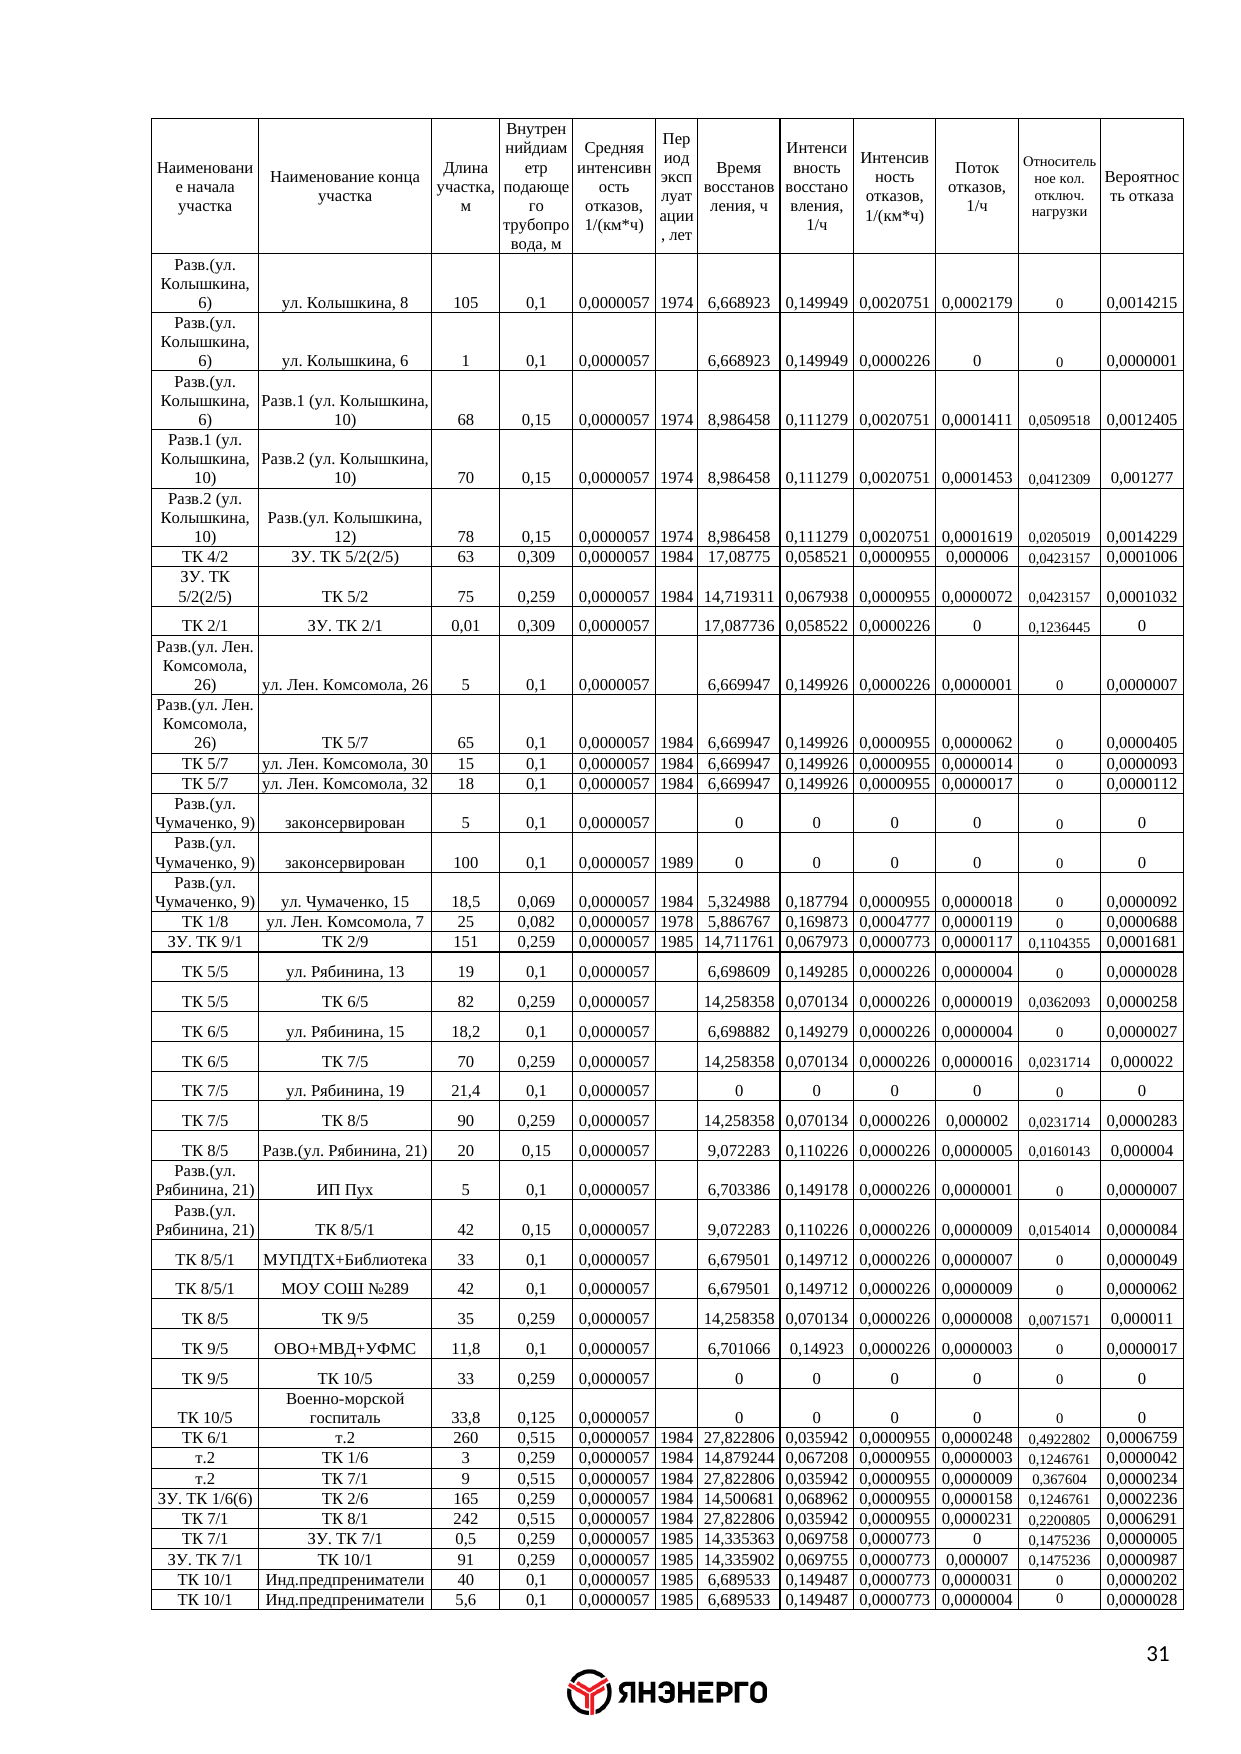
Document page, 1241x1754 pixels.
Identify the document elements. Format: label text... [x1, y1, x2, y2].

table_cell 33 [432, 1240, 499, 1268]
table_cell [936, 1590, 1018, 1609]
table_cell 0,0001681 [1101, 932, 1183, 951]
table_cell 0 [1019, 1012, 1100, 1041]
table_cell 0,0001006 [1101, 547, 1183, 566]
table_cell 14,258358 [698, 1299, 779, 1328]
table_cell 0,0000003 [936, 1329, 1018, 1358]
table_cell ТК 5/5 [152, 953, 258, 981]
table_cell 0 [1019, 695, 1100, 752]
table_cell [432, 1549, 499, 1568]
table_cell 0,149285 [781, 953, 853, 981]
table_cell 0,309 [500, 547, 572, 566]
table_cell 8,986458 [698, 371, 779, 429]
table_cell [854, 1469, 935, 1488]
table_cell ул. Колышкина, 6 [259, 313, 431, 370]
table_cell ТК 7/1 [259, 1469, 431, 1488]
table_cell 0,082 [500, 912, 572, 931]
table_cell 1985 [656, 932, 697, 951]
table_cell 0,0000057 [573, 254, 655, 312]
table_cell [656, 1161, 697, 1199]
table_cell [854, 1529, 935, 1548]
table_cell 25 [432, 912, 499, 931]
table_cell 14,719311 [698, 567, 779, 606]
table_cell ТК 9/5 [152, 1359, 258, 1388]
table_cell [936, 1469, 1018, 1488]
table_cell [656, 1072, 697, 1100]
table_cell 0,0000117 [936, 932, 1018, 951]
table_cell 6,701066 [698, 1329, 779, 1358]
table_cell ТК 5/7 [152, 774, 258, 793]
table_cell 0,0000057 [573, 754, 655, 773]
table_cell 90 [432, 1101, 499, 1130]
table_cell 0,070134 [781, 982, 853, 1011]
table_cell 0,0000084 [1101, 1200, 1183, 1239]
table_cell 0,0000004 [936, 1012, 1018, 1041]
table_cell 0,0000112 [1101, 774, 1183, 793]
table_cell 0,1104355 [1019, 932, 1100, 951]
table_cell 63 [432, 547, 499, 566]
table_cell законсервирован [259, 833, 431, 872]
table_cell 0,111279 [781, 489, 853, 546]
table_cell 0,0000119 [936, 912, 1018, 931]
table_cell 0,0000062 [1101, 1270, 1183, 1298]
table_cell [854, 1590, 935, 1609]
table_cell 6,669947 [698, 754, 779, 773]
table_cell 0 [1019, 313, 1100, 370]
table_cell ЗУ. ТК 9/1 [152, 932, 258, 951]
table_cell 0,149949 [781, 254, 853, 312]
table_cell 0,1 [500, 1012, 572, 1041]
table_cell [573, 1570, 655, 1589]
table_cell ТК 8/5/1 [152, 1240, 258, 1268]
table_cell 0 [854, 1359, 935, 1388]
table_cell 0,15 [500, 430, 572, 487]
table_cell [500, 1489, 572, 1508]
table_cell 0,0006759 [1101, 1428, 1183, 1447]
table_cell ТК 7/5 [259, 1042, 431, 1071]
table_cell 0,0000017 [1101, 1329, 1183, 1358]
table_cell [656, 1012, 697, 1041]
table_cell 0,0000042 [1101, 1448, 1183, 1467]
table_cell ул. Чумаченко, 15 [259, 873, 431, 911]
table_cell Разв.1 (ул. Колышкина, 10) [259, 371, 431, 429]
table_cell 0,259 [500, 567, 572, 606]
table_cell 1984 [656, 547, 697, 566]
table_cell 0,1 [500, 254, 572, 312]
table_cell ТК 8/5 [152, 1131, 258, 1160]
table_cell 0,1 [500, 1329, 572, 1358]
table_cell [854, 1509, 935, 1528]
table_cell 0,0004777 [854, 912, 935, 931]
table_cell 0 [1019, 953, 1100, 981]
table_cell [656, 1042, 697, 1071]
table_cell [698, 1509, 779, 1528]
table_cell 0,069 [500, 873, 572, 911]
table_cell 0 [1019, 254, 1100, 312]
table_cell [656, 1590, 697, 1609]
table_cell 0,0000057 [573, 1161, 655, 1199]
table_cell Разв.(ул. Рябинина, 21) [152, 1161, 258, 1199]
table_cell 0,0000057 [573, 489, 655, 546]
table_cell 0 [1019, 636, 1100, 694]
table_cell 0,0000057 [573, 932, 655, 951]
table_cell Разв.(ул. Рябинина, 21) [259, 1131, 431, 1160]
table_cell 0,149712 [781, 1240, 853, 1268]
table_cell 0,0020751 [854, 371, 935, 429]
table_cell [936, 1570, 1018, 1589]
table_cell 0,0000018 [936, 873, 1018, 911]
table_cell 0,070134 [781, 1299, 853, 1328]
table_cell 0,058521 [781, 547, 853, 566]
table_cell 0,0000057 [573, 1131, 655, 1160]
table_header Наименование начала участка [152, 119, 258, 253]
table_cell 0,0000226 [854, 1012, 935, 1041]
table_cell 0,0000226 [854, 1131, 935, 1160]
table_cell 0 [1019, 1359, 1100, 1388]
table_cell 0,0000028 [1101, 953, 1183, 981]
table_cell 0,111279 [781, 371, 853, 429]
table_cell 0,0000057 [573, 1042, 655, 1071]
table_cell 19 [432, 953, 499, 981]
table_cell ТК 8/5 [259, 1101, 431, 1130]
table_cell ул. Рябинина, 15 [259, 1012, 431, 1041]
table_cell 9 [432, 1469, 499, 1488]
table_cell 70 [432, 1042, 499, 1071]
table_cell 0,15 [500, 1131, 572, 1160]
table_cell 0 [1019, 1161, 1100, 1199]
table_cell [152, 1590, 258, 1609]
table_cell Разв.(ул. Колышкина, 6) [152, 254, 258, 312]
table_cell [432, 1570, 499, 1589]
table_cell 17,087736 [698, 607, 779, 635]
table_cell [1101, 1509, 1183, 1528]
table_cell 0,259 [500, 1101, 572, 1130]
table_cell 0 [936, 1359, 1018, 1388]
table_cell 1974 [656, 254, 697, 312]
table_cell 0,149949 [781, 313, 853, 370]
table_cell 0 [698, 1072, 779, 1100]
table_cell 0,0231714 [1019, 1101, 1100, 1130]
table_cell 0,0412309 [1019, 430, 1100, 487]
table_cell 5 [432, 636, 499, 694]
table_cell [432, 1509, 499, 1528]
table_cell 0,0000955 [854, 1428, 935, 1447]
table_cell 0,0020751 [854, 254, 935, 312]
table_cell 0,0000008 [936, 1299, 1018, 1328]
table_cell ул. Рябинина, 13 [259, 953, 431, 981]
table_cell 5,886767 [698, 912, 779, 931]
table_cell 15 [432, 754, 499, 773]
table_cell 0,0423157 [1019, 547, 1100, 566]
table_cell 0 [936, 1072, 1018, 1100]
table_cell 0,0231714 [1019, 1042, 1100, 1071]
table_cell [656, 1359, 697, 1388]
table_cell 0,0001411 [936, 371, 1018, 429]
table_cell Разв.1 (ул. Колышкина, 10) [152, 430, 258, 487]
table_cell 0,149926 [781, 695, 853, 752]
table_cell 0,067973 [781, 932, 853, 951]
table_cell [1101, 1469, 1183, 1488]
table_cell 0,1 [500, 636, 572, 694]
table_cell [656, 1270, 697, 1298]
table_cell [656, 1101, 697, 1130]
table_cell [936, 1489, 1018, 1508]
table_cell ТК 10/5 [152, 1389, 258, 1427]
table_cell 0 [781, 833, 853, 872]
table_cell 0,1236445 [1019, 607, 1100, 635]
table_cell 0,0000226 [854, 1299, 935, 1328]
table_cell 0 [1101, 1072, 1183, 1100]
table_cell 0,0000226 [854, 1270, 935, 1298]
table_cell 0,187794 [781, 873, 853, 911]
table_cell 0,035942 [781, 1469, 853, 1488]
table_cell ул. Лен. Комсомола, 26 [259, 636, 431, 694]
table_cell 0,149178 [781, 1161, 853, 1199]
table_cell 35 [432, 1299, 499, 1328]
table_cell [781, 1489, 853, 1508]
table_cell 0 [1019, 1240, 1100, 1268]
table_cell 0 [781, 1359, 853, 1388]
table_cell 0 [854, 1072, 935, 1100]
table_cell 0,0000955 [854, 774, 935, 793]
table_cell 0 [781, 1389, 853, 1427]
table_cell 0,0000003 [936, 1448, 1018, 1467]
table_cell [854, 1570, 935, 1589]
table_cell 0,0000057 [573, 1329, 655, 1358]
table_cell 0,0154014 [1019, 1200, 1100, 1239]
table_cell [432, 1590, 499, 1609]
table_cell 0,0000057 [573, 1469, 655, 1488]
table_cell 18 [432, 774, 499, 793]
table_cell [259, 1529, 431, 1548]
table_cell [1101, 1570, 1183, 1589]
table_cell ТК 1/6 [259, 1448, 431, 1467]
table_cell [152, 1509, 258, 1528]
table_cell 6,668923 [698, 254, 779, 312]
table_cell 1984 [656, 873, 697, 911]
table_cell 0,067208 [781, 1448, 853, 1467]
table_cell [656, 1131, 697, 1160]
table_cell ул. Рябинина, 19 [259, 1072, 431, 1100]
table_cell 151 [432, 932, 499, 951]
table_cell 0 [1101, 1389, 1183, 1427]
table_cell 0,0000226 [854, 636, 935, 694]
table_cell 0,0000955 [854, 567, 935, 606]
table_cell 1974 [656, 430, 697, 487]
table_cell 0,070134 [781, 1101, 853, 1130]
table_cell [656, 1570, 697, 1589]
table_header Период эксплуатации, лет [656, 119, 697, 253]
table_cell 8,986458 [698, 489, 779, 546]
table_cell 27,822806 [698, 1469, 779, 1488]
table_cell 0,259 [500, 982, 572, 1011]
table_cell 1984 [656, 1469, 697, 1488]
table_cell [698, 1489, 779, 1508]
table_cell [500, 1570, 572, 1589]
table_cell 0 [1019, 1329, 1100, 1358]
table_cell 0 [781, 794, 853, 832]
table_cell 0,058522 [781, 607, 853, 635]
table_cell 0,0002179 [936, 254, 1018, 312]
table_header Время восстановления, ч [698, 119, 779, 253]
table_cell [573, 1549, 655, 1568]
table_cell 0,0000016 [936, 1042, 1018, 1071]
table_cell Разв.2 (ул. Колышкина, 10) [152, 489, 258, 546]
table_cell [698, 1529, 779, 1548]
table_cell 0,0000955 [854, 547, 935, 566]
table_cell 0,067938 [781, 567, 853, 606]
table_cell 0,259 [500, 1299, 572, 1328]
table_cell 0,0000405 [1101, 695, 1183, 752]
table_cell 14,258358 [698, 1101, 779, 1130]
table_cell 0,0000226 [854, 1200, 935, 1239]
table_cell 0 [854, 833, 935, 872]
table_cell 8,986458 [698, 430, 779, 487]
table_cell 42 [432, 1270, 499, 1298]
table_cell 1974 [656, 371, 697, 429]
table_cell ул. Колышкина, 8 [259, 254, 431, 312]
table_cell 0,0509518 [1019, 371, 1100, 429]
table_cell 1984 [656, 774, 697, 793]
table_cell 0,125 [500, 1389, 572, 1427]
table_cell ТК 10/5 [259, 1359, 431, 1388]
table_cell ТК 5/7 [259, 695, 431, 752]
table_cell 0,0000057 [573, 1101, 655, 1130]
table_cell 0,0000001 [1101, 313, 1183, 370]
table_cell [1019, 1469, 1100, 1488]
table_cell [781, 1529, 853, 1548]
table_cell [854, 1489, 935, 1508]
table_cell Разв.(ул. Чумаченко, 9) [152, 873, 258, 911]
table_cell 0 [854, 794, 935, 832]
table_cell 0,0423157 [1019, 567, 1100, 606]
table_cell 0,15 [500, 489, 572, 546]
table_cell 0 [1019, 873, 1100, 911]
table_cell 6,679501 [698, 1270, 779, 1298]
table_cell 33,8 [432, 1389, 499, 1427]
table_cell 0,0000258 [1101, 982, 1183, 1011]
table_cell 1989 [656, 833, 697, 872]
table_cell 0,14923 [781, 1329, 853, 1358]
table_cell 0,0000009 [936, 1200, 1018, 1239]
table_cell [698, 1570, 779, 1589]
table_cell ТК 2/1 [152, 607, 258, 635]
table_cell 82 [432, 982, 499, 1011]
table_cell 0,0000226 [854, 313, 935, 370]
table_cell 0,0000057 [573, 774, 655, 793]
table_cell 0,0000092 [1101, 873, 1183, 911]
table_cell 0,0000226 [854, 982, 935, 1011]
table_cell 0,0000226 [854, 1329, 935, 1358]
table_cell 1974 [656, 489, 697, 546]
table_cell 0,259 [500, 1042, 572, 1071]
table_cell [656, 982, 697, 1011]
table_cell 5 [432, 1161, 499, 1199]
table_cell 0,169873 [781, 912, 853, 931]
table_cell ЗУ. ТК 5/2(2/5) [152, 567, 258, 606]
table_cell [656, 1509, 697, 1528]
table_cell 100 [432, 833, 499, 872]
table_cell т.2 [152, 1469, 258, 1488]
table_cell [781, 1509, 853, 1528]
table_cell 0,1 [500, 1161, 572, 1199]
table_cell 65 [432, 695, 499, 752]
table_cell 27,822806 [698, 1428, 779, 1447]
table_cell 0 [698, 794, 779, 832]
table_cell 0,0000057 [573, 953, 655, 981]
table_cell 0,0014215 [1101, 254, 1183, 312]
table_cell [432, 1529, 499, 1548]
table_cell 0,515 [500, 1469, 572, 1488]
table_cell 0 [1101, 1359, 1183, 1388]
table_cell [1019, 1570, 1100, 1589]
table_cell 78 [432, 489, 499, 546]
table_header Длина участка, м [432, 119, 499, 253]
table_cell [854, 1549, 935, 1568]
table_cell 0,0000057 [573, 794, 655, 832]
table_cell 0,0000226 [854, 953, 935, 981]
table_cell 0 [936, 1389, 1018, 1427]
table_cell ТК 6/5 [152, 1012, 258, 1041]
table_cell 0,1 [500, 833, 572, 872]
table_cell 1 [432, 313, 499, 370]
table_cell 105 [432, 254, 499, 312]
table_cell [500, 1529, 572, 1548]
table_cell 0,515 [500, 1428, 572, 1447]
table_cell 0,0000226 [854, 607, 935, 635]
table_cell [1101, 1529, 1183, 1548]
table_cell 0,0000001 [936, 1161, 1018, 1199]
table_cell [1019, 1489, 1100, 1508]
table_cell 3 [432, 1448, 499, 1467]
table_cell [656, 794, 697, 832]
table_cell 0,0000057 [573, 873, 655, 911]
table_cell 0,15 [500, 1200, 572, 1239]
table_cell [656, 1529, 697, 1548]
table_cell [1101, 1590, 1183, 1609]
table_header Поток отказов, 1/ч [936, 119, 1018, 253]
table_cell 1984 [656, 567, 697, 606]
table_cell 0,15 [500, 371, 572, 429]
table_cell 6,698609 [698, 953, 779, 981]
table_cell 5 [432, 794, 499, 832]
table_cell 0,259 [500, 1359, 572, 1388]
table_cell 0 [698, 1389, 779, 1427]
table_cell 0,309 [500, 607, 572, 635]
table_cell 0,0000688 [1101, 912, 1183, 931]
table_cell 0,035942 [781, 1428, 853, 1447]
table_cell 0,0000057 [573, 1448, 655, 1467]
table_cell 0,0000014 [936, 754, 1018, 773]
table_cell [656, 636, 697, 694]
table_cell 0,0000283 [1101, 1101, 1183, 1130]
table_cell [656, 1329, 697, 1358]
table_cell Разв.(ул. Лен. Комсомола, 26) [152, 636, 258, 694]
table_cell 0 [936, 313, 1018, 370]
table_cell 1984 [656, 695, 697, 752]
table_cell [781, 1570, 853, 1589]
table_cell 0,0000017 [936, 774, 1018, 793]
table_cell 0,110226 [781, 1131, 853, 1160]
table_cell законсервирован [259, 794, 431, 832]
table_cell 1984 [656, 1448, 697, 1467]
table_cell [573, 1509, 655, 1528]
table_cell 0 [698, 833, 779, 872]
table_cell 0,000006 [936, 547, 1018, 566]
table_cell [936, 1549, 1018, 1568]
table_cell 0,0012405 [1101, 371, 1183, 429]
table_cell ТК 9/5 [259, 1299, 431, 1328]
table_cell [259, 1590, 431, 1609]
table_header Интенсивность восстановления, 1/ч [781, 119, 853, 253]
table_cell Разв.(ул. Колышкина, 6) [152, 371, 258, 429]
table_cell 0,0000248 [936, 1428, 1018, 1447]
table_cell 0 [1019, 1389, 1100, 1427]
table_cell 0,1 [500, 1072, 572, 1100]
table_cell 0,0000955 [854, 873, 935, 911]
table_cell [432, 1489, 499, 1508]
table_cell 0,110226 [781, 1200, 853, 1239]
table_cell 0,0000057 [573, 313, 655, 370]
table_cell [656, 1389, 697, 1427]
table_cell 0,0014229 [1101, 489, 1183, 546]
table_cell ТК 5/7 [152, 754, 258, 773]
table_cell ЗУ. ТК 5/2(2/5) [259, 547, 431, 566]
table_cell 5,324988 [698, 873, 779, 911]
table_cell ТК 5/5 [152, 982, 258, 1011]
table_cell 6,669947 [698, 774, 779, 793]
table_cell ул. Лен. Комсомола, 7 [259, 912, 431, 931]
table_cell 42 [432, 1200, 499, 1239]
table_cell 0,0000057 [573, 430, 655, 487]
table_cell 0 [1019, 833, 1100, 872]
table_cell ТК 2/9 [259, 932, 431, 951]
table_cell 0,149926 [781, 636, 853, 694]
table_cell 33 [432, 1359, 499, 1388]
table_cell 0,0020751 [854, 430, 935, 487]
table_cell 6,698882 [698, 1012, 779, 1041]
table_cell 0,0000072 [936, 567, 1018, 606]
table_cell ТК 5/2 [259, 567, 431, 606]
table_cell ЗУ. ТК 2/1 [259, 607, 431, 635]
table_cell 0,0000049 [1101, 1240, 1183, 1268]
table_cell ТК 6/1 [152, 1428, 258, 1447]
table_cell 14,258358 [698, 1042, 779, 1071]
table_cell ТК 8/5/1 [152, 1270, 258, 1298]
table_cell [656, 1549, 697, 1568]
table_header Наименование конца участка [259, 119, 431, 253]
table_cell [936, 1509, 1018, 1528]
table_cell 0 [936, 607, 1018, 635]
table_cell 70 [432, 430, 499, 487]
table_cell 0,0000057 [573, 567, 655, 606]
table_cell 0 [1019, 912, 1100, 931]
table_cell 0,0000007 [1101, 1161, 1183, 1199]
table_cell 14,711761 [698, 932, 779, 951]
table_cell 0,0000057 [573, 1200, 655, 1239]
table_cell 0,1 [500, 1240, 572, 1268]
table_cell 0,0000057 [573, 1389, 655, 1427]
table_cell МОУ СОШ №289 [259, 1270, 431, 1298]
table_cell 0 [854, 1389, 935, 1427]
table_cell 0,000011 [1101, 1299, 1183, 1328]
table_cell ТК 8/5/1 [259, 1200, 431, 1239]
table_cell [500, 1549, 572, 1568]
table_cell 0,001277 [1101, 430, 1183, 487]
table_cell 0,0000955 [854, 695, 935, 752]
table_cell Разв.(ул. Колышкина, 12) [259, 489, 431, 546]
table_cell 0,1 [500, 695, 572, 752]
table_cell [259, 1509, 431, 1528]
table_cell ул. Лен. Комсомола, 32 [259, 774, 431, 793]
table_cell 0,0362093 [1019, 982, 1100, 1011]
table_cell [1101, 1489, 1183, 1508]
table_cell 6,679501 [698, 1240, 779, 1268]
table_cell 0,1 [500, 1270, 572, 1298]
table_cell 0,0000019 [936, 982, 1018, 1011]
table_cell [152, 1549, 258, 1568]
table_header Вероятность отказа [1101, 119, 1183, 253]
table_cell 0,070134 [781, 1042, 853, 1071]
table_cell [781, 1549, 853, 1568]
table_cell 6,668923 [698, 313, 779, 370]
table_cell ОВО+МВД+УФМС [259, 1329, 431, 1358]
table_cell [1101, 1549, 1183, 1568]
table_cell 0,0000057 [573, 982, 655, 1011]
table_cell 0,4922802 [1019, 1428, 1100, 1447]
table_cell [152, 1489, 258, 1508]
table_cell 0,0000955 [854, 754, 935, 773]
table_cell ул. Лен. Комсомола, 30 [259, 754, 431, 773]
table_cell 0,0000057 [573, 1072, 655, 1100]
table_cell [656, 1200, 697, 1239]
table_cell Разв.(ул. Рябинина, 21) [152, 1200, 258, 1239]
table_cell 0 [1019, 774, 1100, 793]
table_cell 6,669947 [698, 695, 779, 752]
table_cell 0,0000057 [573, 636, 655, 694]
table_cell 0,1 [500, 794, 572, 832]
table_cell 0,000002 [936, 1101, 1018, 1130]
table_cell 0,149926 [781, 774, 853, 793]
table_cell 0,1 [500, 313, 572, 370]
table_cell 0 [936, 794, 1018, 832]
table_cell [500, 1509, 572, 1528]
table_cell 0 [1101, 607, 1183, 635]
table_cell 0,0000001 [936, 636, 1018, 694]
table_cell 0,0160143 [1019, 1131, 1100, 1160]
table_cell 0 [781, 1072, 853, 1100]
table_cell 0 [1019, 754, 1100, 773]
table_cell ТК 1/8 [152, 912, 258, 931]
table_header Интенсивность отказов, 1/(км*ч) [854, 119, 935, 253]
table_cell 9,072283 [698, 1200, 779, 1239]
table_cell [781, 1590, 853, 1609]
table_cell 0,1 [500, 754, 572, 773]
table_cell 0,0001032 [1101, 567, 1183, 606]
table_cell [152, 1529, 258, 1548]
table_cell 0,0205019 [1019, 489, 1100, 546]
table_cell 0,259 [500, 932, 572, 951]
table_cell 0 [1019, 1072, 1100, 1100]
table_cell [656, 1299, 697, 1328]
table_cell 0,259 [500, 1448, 572, 1467]
table_cell ТК 7/5 [152, 1101, 258, 1130]
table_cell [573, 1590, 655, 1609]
table_cell 0,0000773 [854, 932, 935, 951]
table_cell 0,0001453 [936, 430, 1018, 487]
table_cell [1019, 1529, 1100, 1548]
table_cell 1984 [656, 1428, 697, 1447]
table_cell 0,0000057 [573, 912, 655, 931]
table_cell 0,0000226 [854, 1161, 935, 1199]
table_cell 0,0071571 [1019, 1299, 1100, 1328]
table_cell [656, 953, 697, 981]
table_cell Военно-морской госпиталь [259, 1389, 431, 1427]
table_cell 0,01 [432, 607, 499, 635]
table_cell 1978 [656, 912, 697, 931]
table_cell 0,0000057 [573, 1299, 655, 1328]
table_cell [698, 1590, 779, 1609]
table_cell 6,703386 [698, 1161, 779, 1199]
table_cell 0,0000226 [854, 1042, 935, 1071]
table_header Внутpеннийдиаметp подающего тpубопpовода, м [500, 119, 572, 253]
table_cell 17,08775 [698, 547, 779, 566]
table_cell 0,0000004 [936, 953, 1018, 981]
table_cell 0,1 [500, 774, 572, 793]
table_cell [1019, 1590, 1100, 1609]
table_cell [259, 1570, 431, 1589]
table_cell 0,0000062 [936, 695, 1018, 752]
table_cell 0,0000009 [936, 1270, 1018, 1298]
table_cell 0,0000093 [1101, 754, 1183, 773]
table_cell 21,4 [432, 1072, 499, 1100]
table_cell 68 [432, 371, 499, 429]
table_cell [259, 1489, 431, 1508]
table_cell Разв.(ул. Чумаченко, 9) [152, 833, 258, 872]
table_header Относительное кол. отключ. нагрузки [1019, 119, 1100, 253]
table_cell 0,000004 [1101, 1131, 1183, 1160]
table_cell Разв.(ул. Лен. Комсомола, 26) [152, 695, 258, 752]
table_cell 0,0000057 [573, 695, 655, 752]
table_cell 0 [1101, 833, 1183, 872]
table_cell 0,0000027 [1101, 1012, 1183, 1041]
table_cell 0,0000057 [573, 1428, 655, 1447]
table_cell 18,2 [432, 1012, 499, 1041]
table_cell 0,0000005 [936, 1131, 1018, 1160]
table_cell 0,0000057 [573, 833, 655, 872]
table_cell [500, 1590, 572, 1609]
table_cell 0,0000057 [573, 1240, 655, 1268]
table_cell 0,0000057 [573, 1359, 655, 1388]
table_cell 14,258358 [698, 982, 779, 1011]
table_cell 0,0001619 [936, 489, 1018, 546]
table_cell 0 [936, 833, 1018, 872]
table_cell ТК 4/2 [152, 547, 258, 566]
table_cell 11,8 [432, 1329, 499, 1358]
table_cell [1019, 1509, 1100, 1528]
table_cell 0,1 [500, 953, 572, 981]
table_cell 0,0000057 [573, 607, 655, 635]
table_cell 14,879244 [698, 1448, 779, 1467]
table_cell 0,149712 [781, 1270, 853, 1298]
table_cell МУПДТХ+Библиотека [259, 1240, 431, 1268]
table_cell т.2 [259, 1428, 431, 1447]
table_cell [656, 607, 697, 635]
table_cell ТК 7/5 [152, 1072, 258, 1100]
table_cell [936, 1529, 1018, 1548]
table_cell ТК 9/5 [152, 1329, 258, 1358]
table_cell Разв.2 (ул. Колышкина, 10) [259, 430, 431, 487]
table_cell 20 [432, 1131, 499, 1160]
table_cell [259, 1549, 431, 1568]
table_cell 0,1246761 [1019, 1448, 1100, 1467]
table_cell 75 [432, 567, 499, 606]
table_cell [656, 1240, 697, 1268]
table_cell 0,0000226 [854, 1101, 935, 1130]
table_cell ТК 6/5 [152, 1042, 258, 1071]
table_cell 0 [1019, 794, 1100, 832]
table_cell 0,0000007 [1101, 636, 1183, 694]
table_cell 1984 [656, 754, 697, 773]
table_cell 0,0000955 [854, 1448, 935, 1467]
table_cell 0 [698, 1359, 779, 1388]
table_cell Разв.(ул. Чумаченко, 9) [152, 794, 258, 832]
table_cell 0,000022 [1101, 1042, 1183, 1071]
table_cell [656, 313, 697, 370]
table_cell 0,0020751 [854, 489, 935, 546]
table_cell ИП Пух [259, 1161, 431, 1199]
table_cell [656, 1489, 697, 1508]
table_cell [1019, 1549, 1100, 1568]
table_cell ТК 8/5 [152, 1299, 258, 1328]
table_cell 0,149279 [781, 1012, 853, 1041]
table_cell Разв.(ул. Колышкина, 6) [152, 313, 258, 370]
table_cell 0 [1101, 794, 1183, 832]
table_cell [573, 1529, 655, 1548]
table_cell 0,0000057 [573, 1270, 655, 1298]
table_cell 9,072283 [698, 1131, 779, 1160]
table_cell 0 [1019, 1270, 1100, 1298]
table_cell 0,0000057 [573, 371, 655, 429]
table_cell 18,5 [432, 873, 499, 911]
table_cell 6,669947 [698, 636, 779, 694]
table_cell 0,0000057 [573, 547, 655, 566]
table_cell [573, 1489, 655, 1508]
table_cell 0,149926 [781, 754, 853, 773]
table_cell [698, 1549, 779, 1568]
table_cell 0,0000007 [936, 1240, 1018, 1268]
table_header Средняя интенсивность отказов, 1/(км*ч) [573, 119, 655, 253]
table_cell 260 [432, 1428, 499, 1447]
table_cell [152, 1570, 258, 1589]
table_cell 0,0000226 [854, 1240, 935, 1268]
picture [564, 1666, 771, 1720]
table_cell 0,111279 [781, 430, 853, 487]
table_cell т.2 [152, 1448, 258, 1467]
table_cell 0,0000057 [573, 1012, 655, 1041]
table_cell ТК 6/5 [259, 982, 431, 1011]
